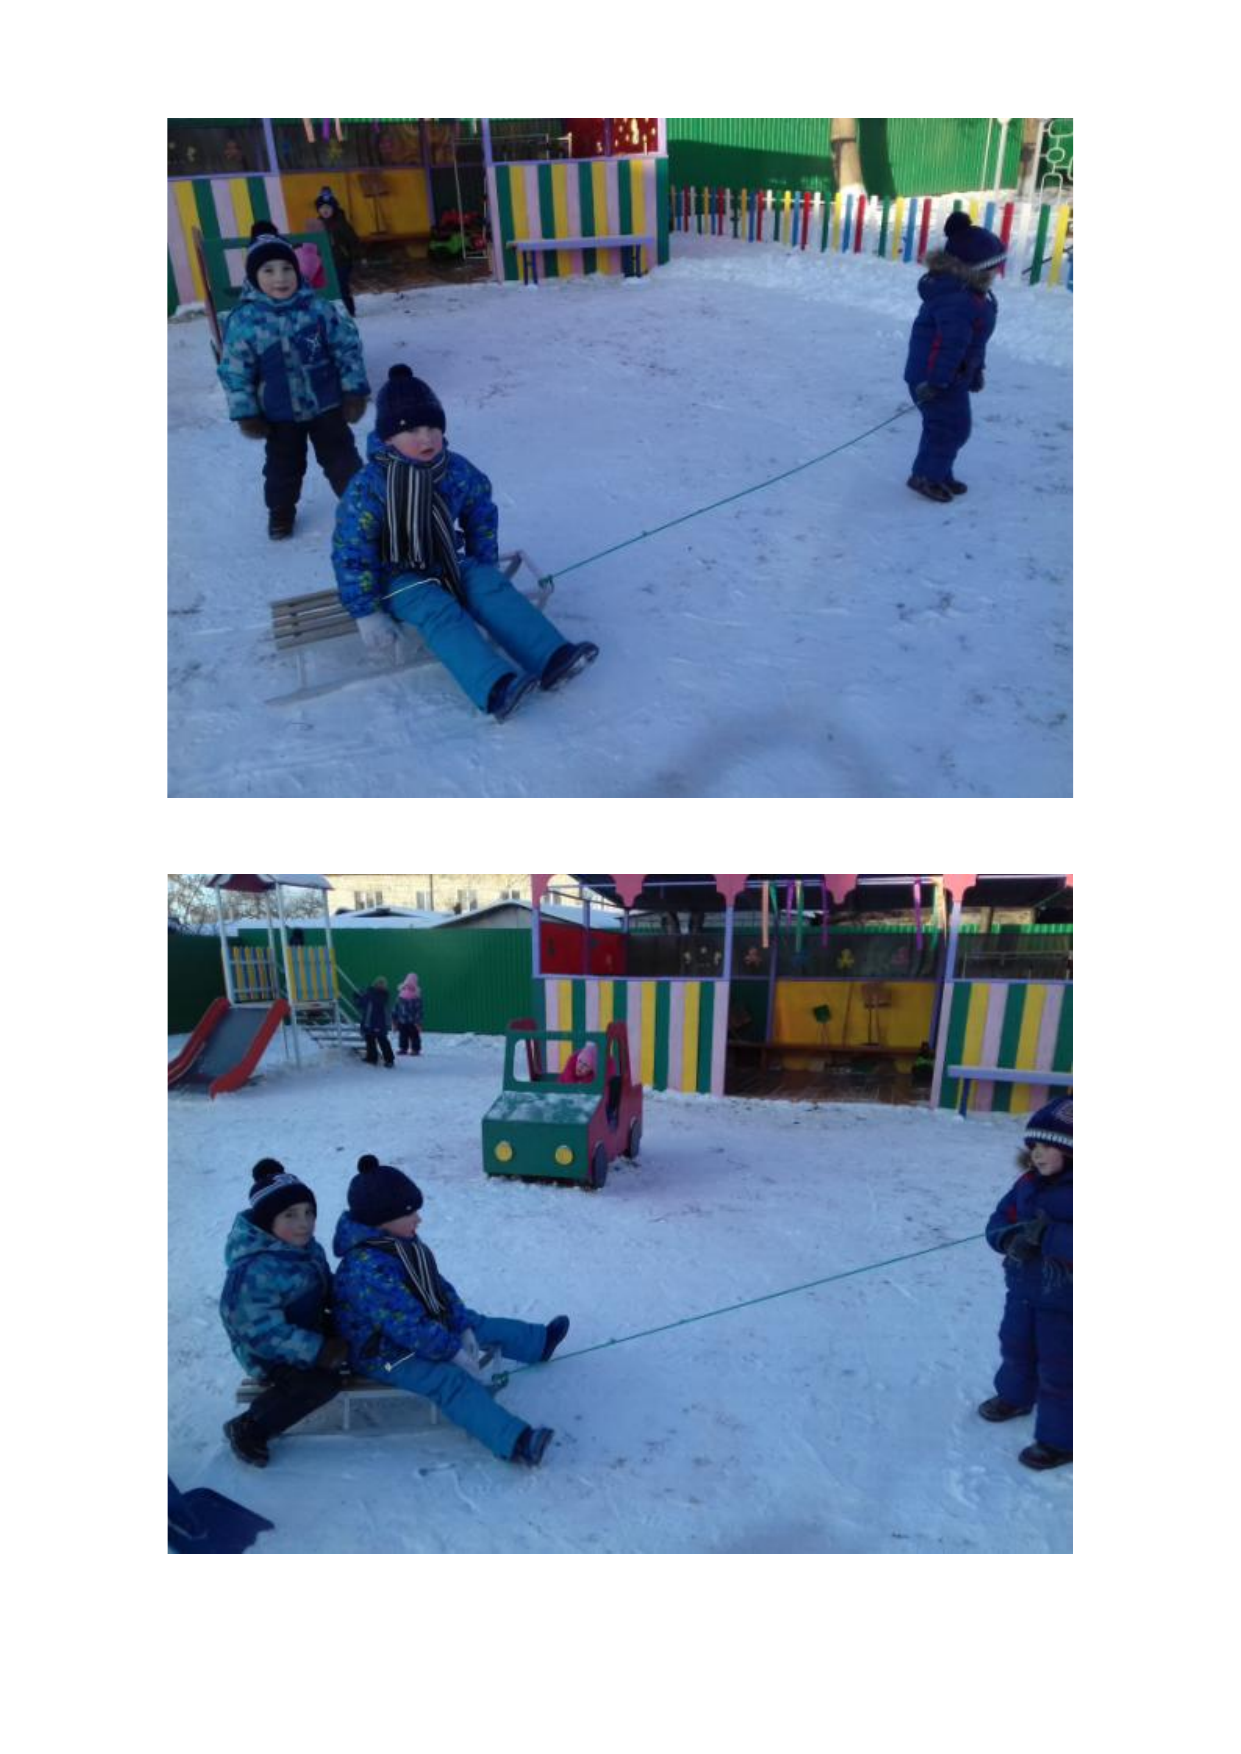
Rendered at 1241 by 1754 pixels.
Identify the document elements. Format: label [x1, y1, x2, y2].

picture [167, 874, 1073, 1554]
picture [167, 118, 1074, 798]
